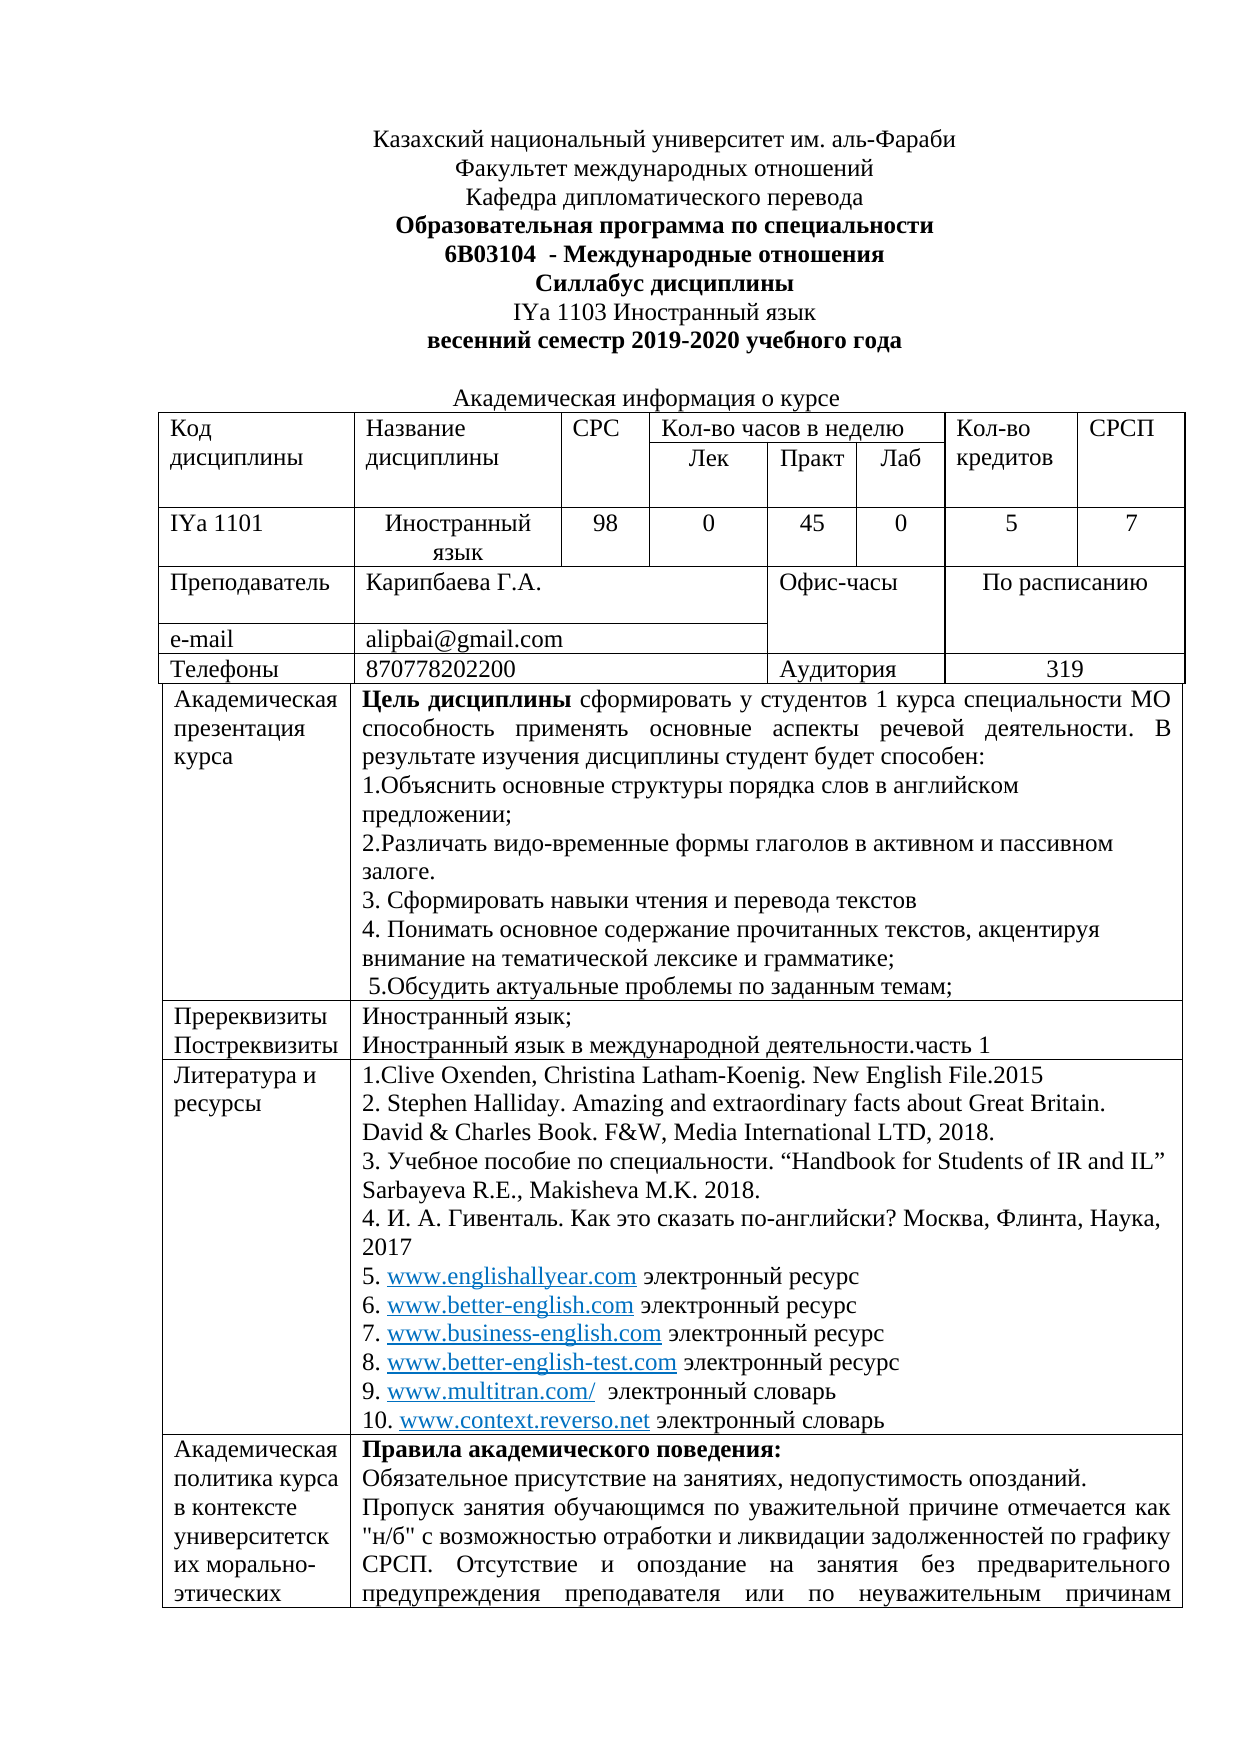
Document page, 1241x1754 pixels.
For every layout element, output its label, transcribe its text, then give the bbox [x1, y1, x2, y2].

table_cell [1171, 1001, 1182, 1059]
table_cell alipbai@gmail.com [355, 624, 767, 653]
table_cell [351, 1435, 1182, 1607]
text Академическая информация о курсе [177, 383, 1152, 412]
table_cell 0 [650, 508, 767, 566]
table_cell Академическая презентация курса [163, 684, 350, 1000]
table_cell Лаб [857, 443, 944, 507]
table_cell Аудитория [768, 654, 944, 683]
table_cell Практ [768, 443, 856, 507]
table_cell 0 [857, 508, 944, 566]
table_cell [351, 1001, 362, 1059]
table_cell По расписанию [946, 567, 1184, 653]
table_cell IYa 1101 [159, 508, 354, 566]
table_header Кол-во часов в неделю [650, 413, 944, 442]
text Казахский национальный университет им. аль-Фараби [177, 124, 1152, 153]
table_cell 1.Clive Oxenden, Christina Latham-Koenig. New English File.2015 2. Stephen Halliday. Amazing and extraordinary facts about Great Britain. David & Charles Book. F&W, Media International LTD, 2018. 3. Учебное пособие по специальности. “Handbook for Students of IR and IL” Sarbayeva R.E., Makisheva M.K. 2018. 4. И. А. Гивенталь. Как это сказать по-английски? Москва, Флинта, Наука, 2017 5. www.englishallyear.com электронный ресурс 6. www.better-english.com электронный ресурс 7. www.business-english.com электронный ресурс 8. www.better-english-test.com электронный ресурс 9. www.multitran.com/ электронный словарь 10. www.context.reverso.net электронный словарь [351, 1060, 1182, 1433]
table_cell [163, 1435, 350, 1607]
table_cell 870778202200 [355, 654, 767, 683]
text Кафедра дипломатического перевода [177, 182, 1152, 211]
table_cell Лек [650, 443, 767, 507]
text 6В03104 - Международные отношения [177, 239, 1152, 268]
table_cell Телефоны [159, 654, 354, 683]
table_cell Иностранный язык [355, 508, 561, 566]
table_cell 7 [1078, 508, 1184, 566]
table_header Код дисциплины [159, 413, 354, 507]
table_header СРСП [1078, 413, 1184, 507]
table_cell 5 [946, 508, 1077, 566]
table_header Название дисциплины [355, 413, 561, 507]
table_cell Карипбаева Г.А. [355, 567, 767, 623]
table_cell Литература и ресурсы [163, 1060, 350, 1433]
table_cell 319 [946, 654, 1184, 683]
table_cell Офис-часы [768, 567, 944, 653]
table_cell Цель дисциплины сформировать у студентов 1 курса специальности МО способность применять основные аспекты речевой деятельности. В результате изучения дисциплины студент будет способен: 1.Объяснить основные структуры порядка слов в английском предложении; 2.Различать видо-временные формы глаголов в активном и пассивном залоге. 3. Сформировать навыки чтения и перевода текстов 4. Понимать основное содержание прочитанных текстов, акцентируя внимание на тематической лексике и грамматике; 5.Обсудить актуальные проблемы по заданным темам; [351, 684, 1182, 1000]
table_cell Преподаватель [159, 567, 354, 623]
text весенний семестр 2019-2020 учебного года [177, 326, 1152, 354]
table_cell 98 [562, 508, 649, 566]
table_cell 45 [768, 508, 856, 566]
table_header Кол-во кредитов [946, 413, 1077, 507]
text Факультет международных отношений [177, 153, 1152, 182]
text Силлабус дисциплины [177, 268, 1152, 297]
table_cell e-mail [159, 624, 354, 653]
text IYa 1103 Иностранный язык [177, 297, 1152, 326]
table_header СРС [562, 413, 649, 507]
text Образовательная программа по специальности [177, 211, 1152, 239]
table_cell Пререквизиты Постреквизиты [163, 1001, 350, 1059]
